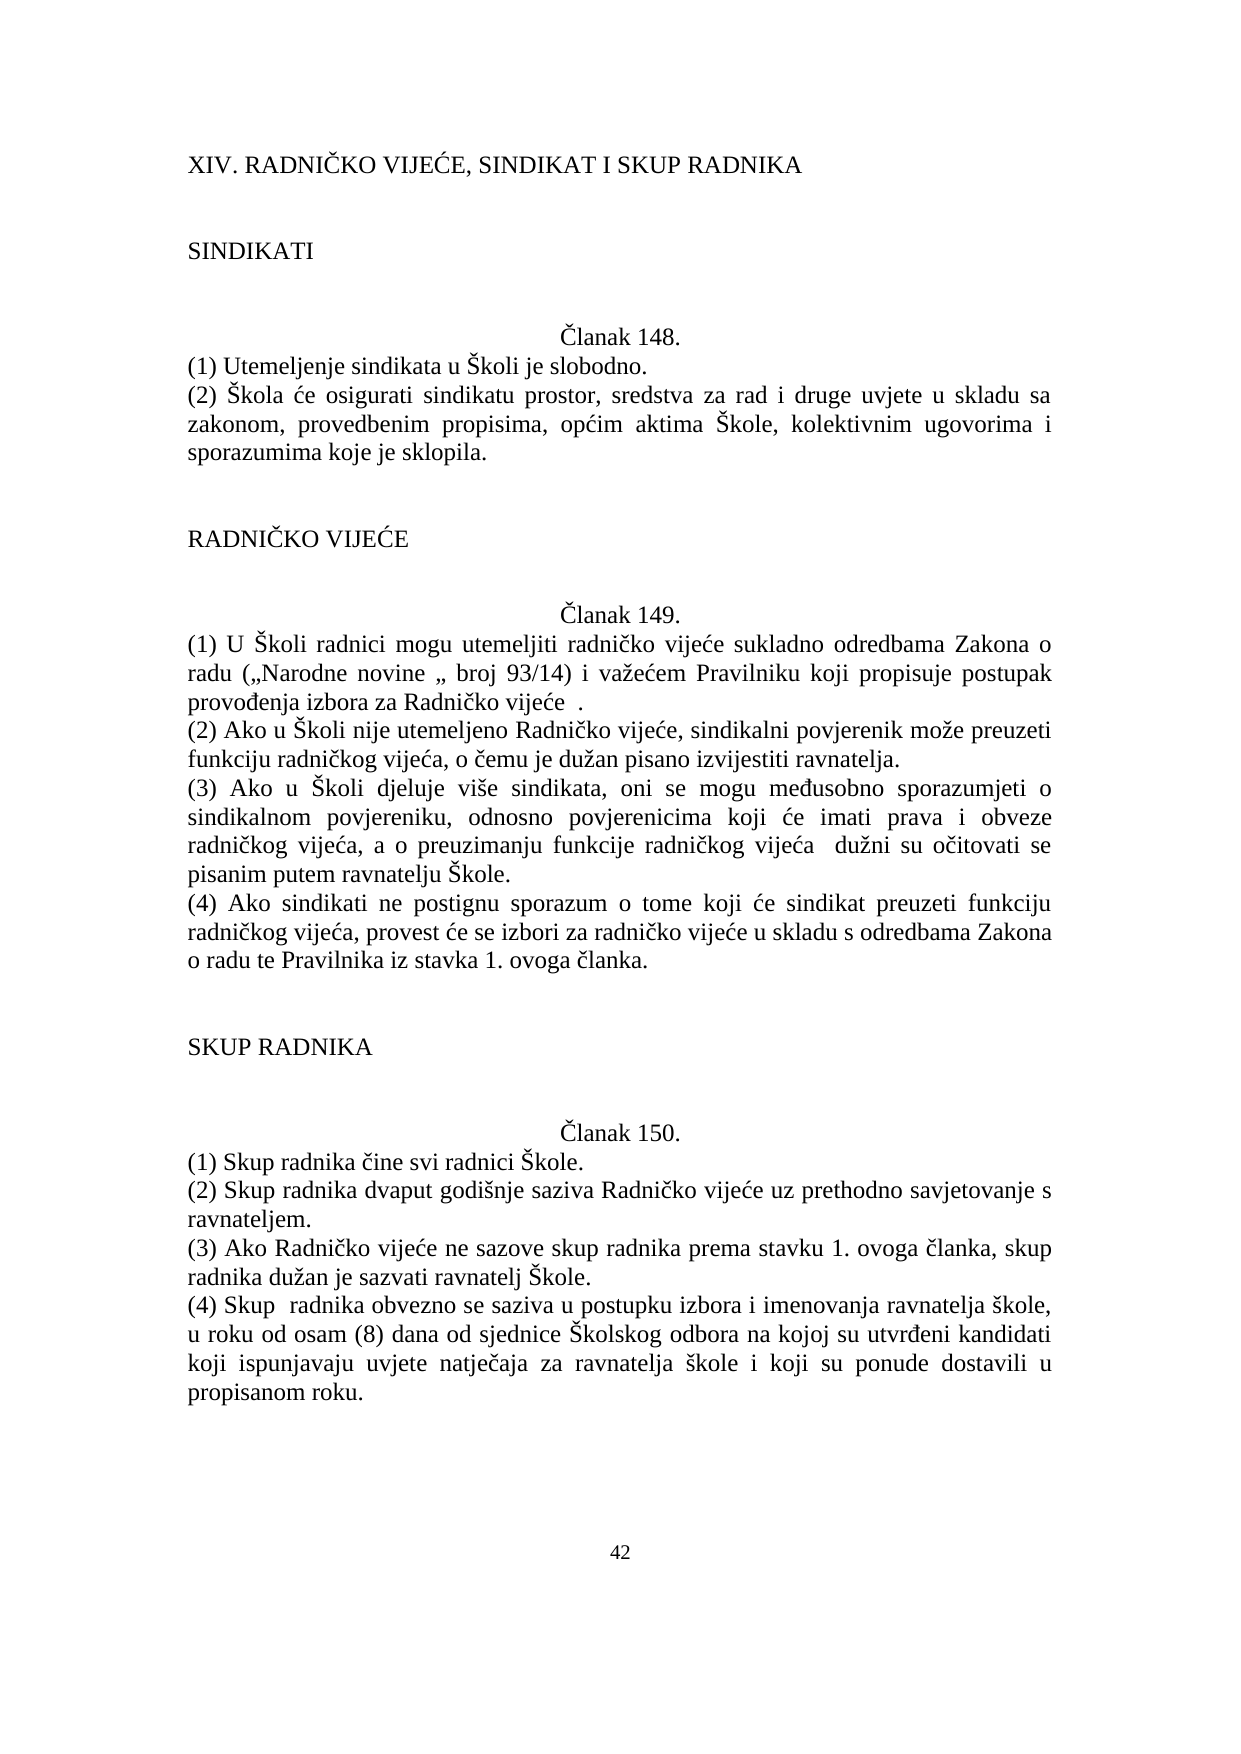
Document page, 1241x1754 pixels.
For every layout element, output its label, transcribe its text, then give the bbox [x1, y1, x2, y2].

text SINDIKATI [187, 236, 1053, 265]
text (1) Skup radnika čine svi radnici Škole. [187, 1147, 1053, 1176]
text (2) Ako u Školi nije utemeljeno Radničko vijeće, sindikalni povjerenik može preuzeti funkciju radničkog vijeća, o čemu je dužan pisano izvijestiti ravnatelja. [187, 716, 1053, 773]
text (2) Škola će osigurati sindikatu prostor, sredstva za rad i druge uvjete u skladu sa zakonom, provedbenim propisima, općim aktima Škole, kolektivnim ugovorima i sporazumima koje je sklopila. [187, 380, 1053, 466]
text RADNIČKO VIJEĆE [187, 524, 1053, 552]
text Članak 148. [187, 322, 1053, 351]
text (4) Ako sindikati ne postignu sporazum o tome koji će sindikat preuzeti funkciju radničkog vijeća, provest će se izbori za radničko vijeće u skladu s odredbama Zakona o radu te Pravilnika iz stavka 1. ovoga članka. [187, 888, 1053, 974]
text (4) Skup radnika obvezno se saziva u postupku izbora i imenovanja ravnatelja škole, u roku od osam (8) dana od sjednice Školskog odbora na kojoj su utvrđeni kandidati koji ispunjavaju uvjete natječaja za ravnatelja škole i koji su ponude dostavili u propisanom roku. [187, 1291, 1053, 1406]
text SKUP RADNIKA [187, 1032, 1053, 1061]
text (2) Skup radnika dvaput godišnje saziva Radničko vijeće uz prethodno savjetovanje s ravnateljem. [187, 1176, 1053, 1233]
text Članak 149. [187, 601, 1053, 629]
text (1) U Školi radnici mogu utemeljiti radničko vijeće sukladno odredbama Zakona o radu („Narodne novine „ broj 93/14) i važećem Pravilniku koji propisuje postupak provođenja izbora za Radničko vijeće . [187, 629, 1053, 716]
text (3) Ako u Školi djeluje više sindikata, oni se mogu međusobno sporazumjeti o sindikalnom povjereniku, odnosno povjerenicima koji će imati prava i obveze radničkog vijeća, a o preuzimanju funkcije radničkog vijeća dužni su očitovati se pisanim putem ravnatelju Škole. [187, 773, 1053, 888]
text XIV. RADNIČKO VIJEĆE, SINDIKAT I SKUP RADNIKA [187, 150, 1053, 179]
text (1) Utemeljenje sindikata u Školi je slobodno. [187, 351, 1053, 380]
text Članak 150. [187, 1118, 1053, 1147]
text (3) Ako Radničko vijeće ne sazove skup radnika prema stavku 1. ovoga članka, skup radnika dužan je sazvati ravnatelj Škole. [187, 1233, 1053, 1291]
text 42 [187, 1540, 1053, 1564]
